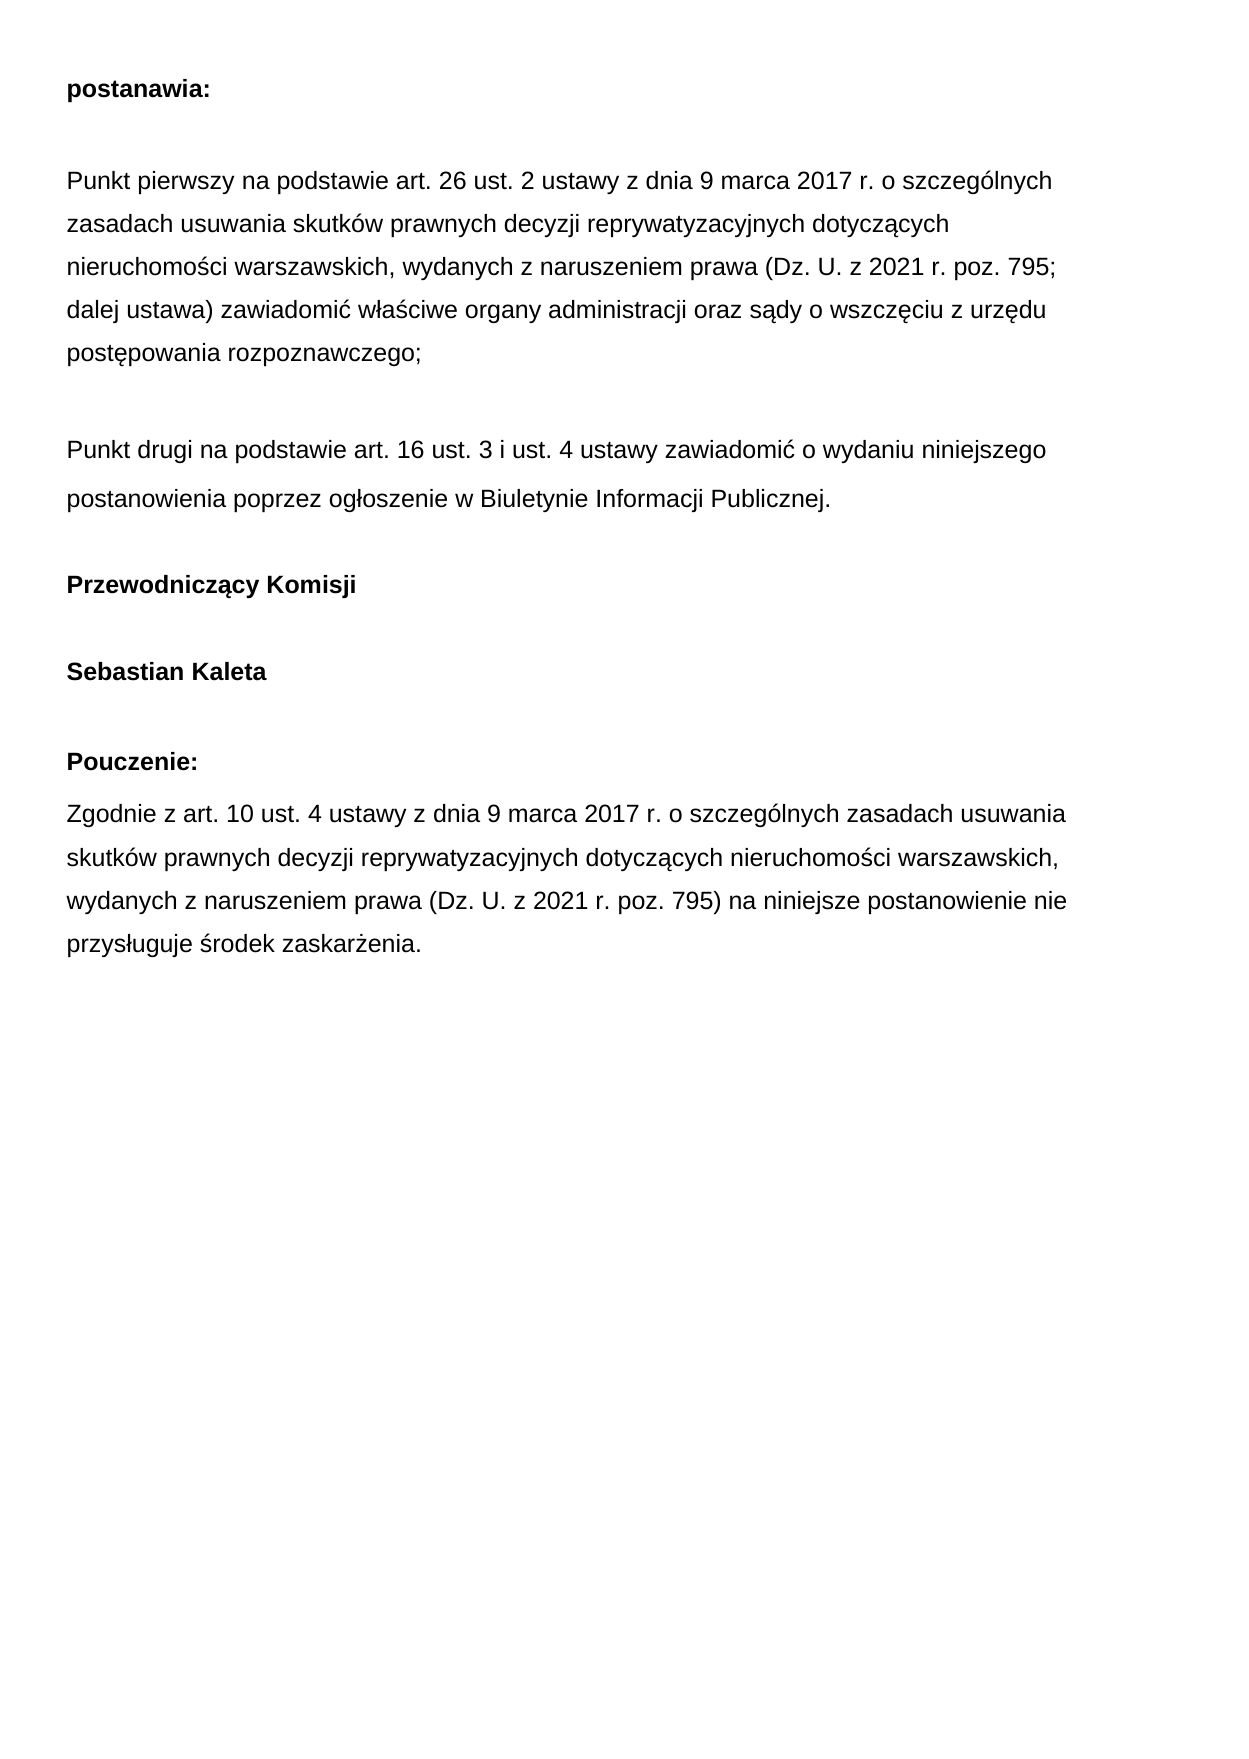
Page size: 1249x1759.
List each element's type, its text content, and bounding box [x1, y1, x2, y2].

text postanawia: [66, 74, 1074, 103]
text Punkt drugi na podstawie art. 16 ust. 3 i ust. 4 ustawy zawiadomić o wydaniu niniejszego [66, 436, 1074, 464]
text Punkt pierwszy na podstawie art. 26 ust. 2 ustawy z dnia 9 marca 2017 r. o szczególnych zasadach usuwania skutków prawnych decyzji reprywatyzacyjnych dotyczących nieruchomości warszawskich, wydanych z naruszeniem prawa (Dz. U. z 2021 r. poz. 795; dalej ustawa) zawiadomić właściwe organy administracji oraz sądy o wszczęciu z urzędu postępowania rozpoznawczego; [66, 166, 1074, 367]
text Pouczenie: [66, 747, 1072, 776]
text Sebastian Kaleta [66, 657, 1074, 685]
text postanowienia poprzez ogłoszenie w Biuletynie Informacji Publicznej. [66, 484, 1074, 513]
text Przewodniczący Komisji [66, 570, 1074, 599]
text Zgodnie z art. 10 ust. 4 ustawy z dnia 9 marca 2017 r. o szczególnych zasadach usuwania skutków prawnych decyzji reprywatyzacyjnych dotyczących nieruchomości warszawskich, wydanych z naruszeniem prawa (Dz. U. z 2021 r. poz. 795) na niniejsze postanowienie nie przysługuje środek zaskarżenia. [66, 799, 1074, 958]
